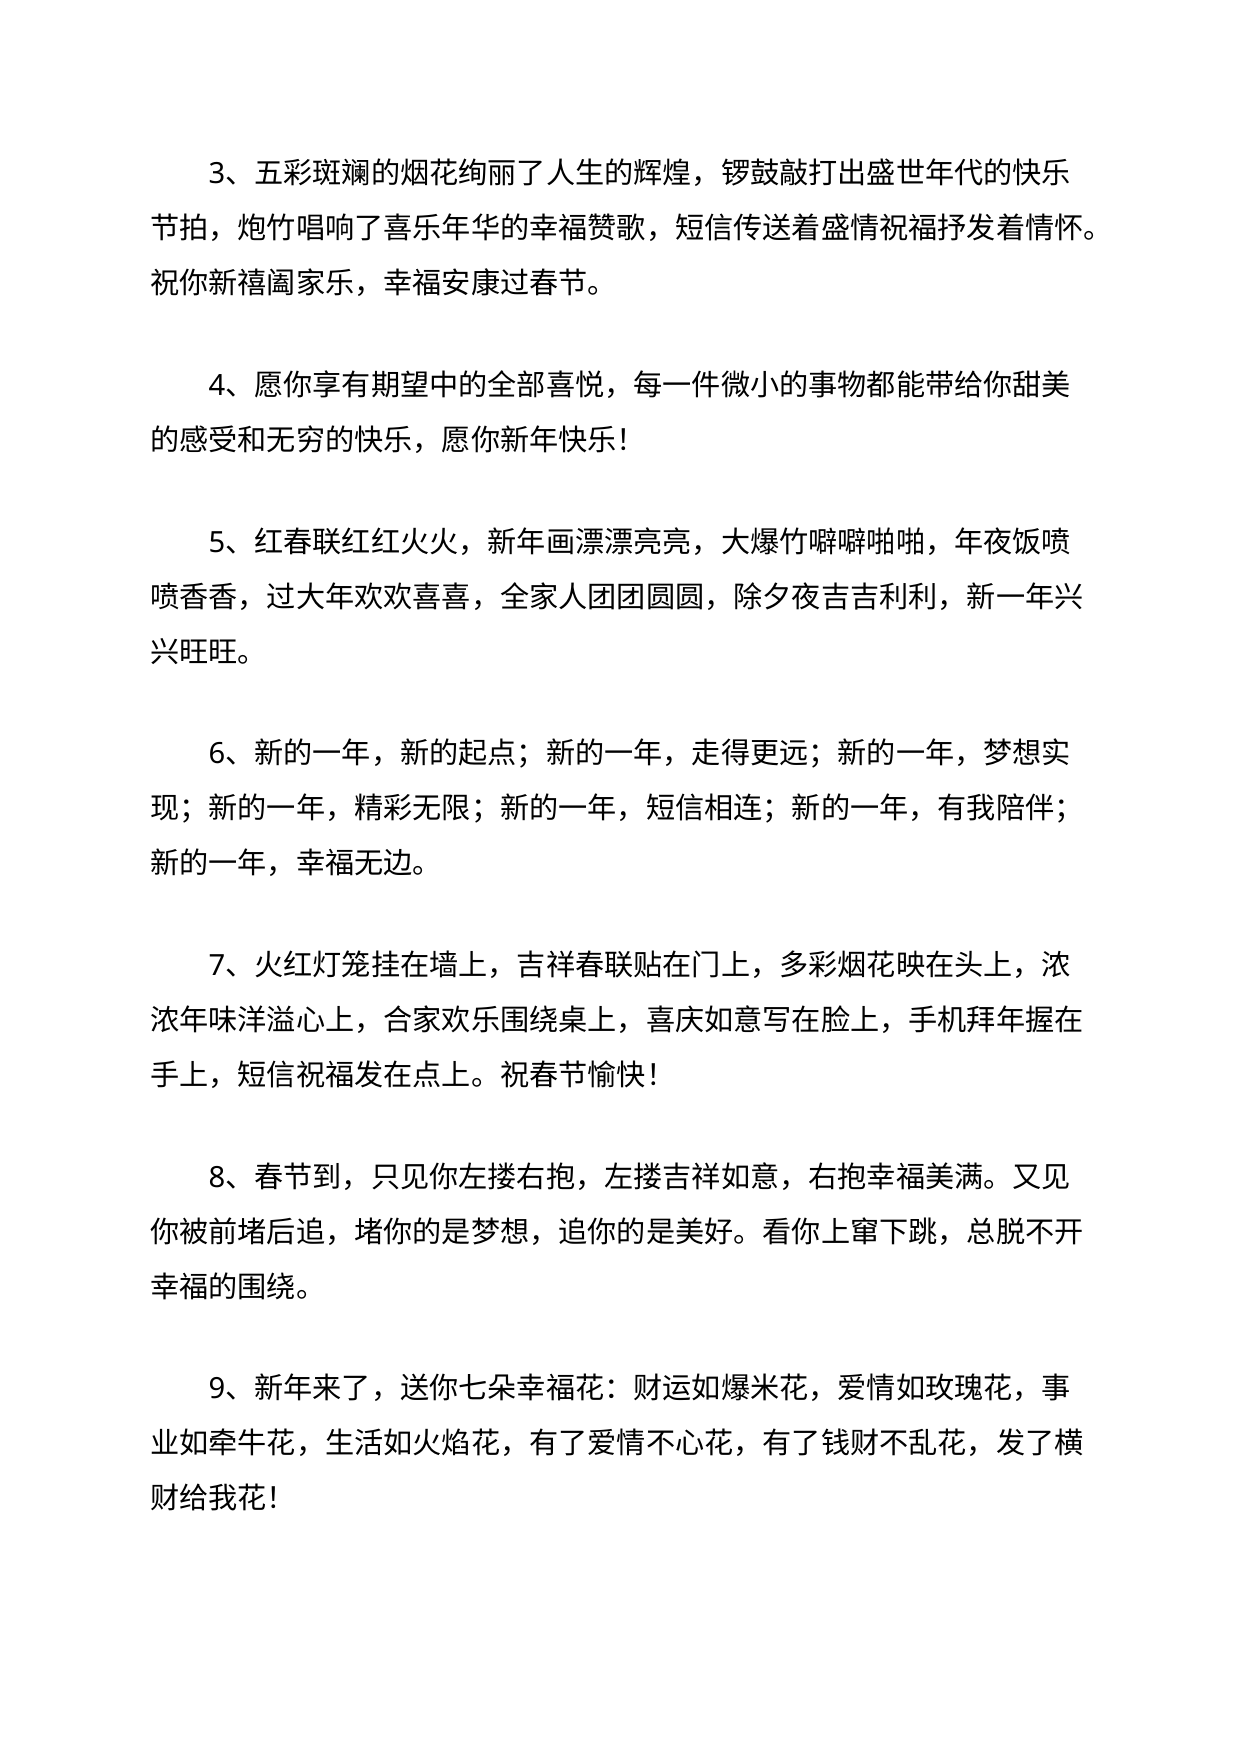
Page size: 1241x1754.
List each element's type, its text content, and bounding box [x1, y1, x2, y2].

text 5、红春联红红火火，新年画漂漂亮亮，大爆竹噼噼啪啪，年夜饭喷喷香香，过大年欢欢喜喜，全家人团团圆圆，除夕夜吉吉利利，新一年兴兴旺旺。 [150, 518, 1090, 671]
text 3、五彩斑斓的烟花绚丽了人生的辉煌，锣鼓敲打出盛世年代的快乐节拍，炮竹唱响了喜乐年华的幸福赞歌，短信传送着盛情祝福抒发着情怀。祝你新禧阖家乐，幸福安康过春节。 [150, 150, 1090, 302]
text 7、火红灯笼挂在墙上，吉祥春联贴在门上，多彩烟花映在头上，浓浓年味洋溢心上，合家欢乐围绕桌上，喜庆如意写在脸上，手机拜年握在手上，短信祝福发在点上。祝春节愉快！ [150, 942, 1090, 1094]
text 8、春节到，只见你左搂右抱，左搂吉祥如意，右抱幸福美满。又见你被前堵后追，堵你的是梦想，追你的是美好。看你上窜下跳，总脱不开幸福的围绕。 [150, 1153, 1090, 1306]
text 9、新年来了，送你七朵幸福花：财运如爆米花，爱情如玫瑰花，事业如牵牛花，生活如火焰花，有了爱情不心花，有了钱财不乱花，发了横财给我花！ [150, 1365, 1090, 1517]
text 6、新的一年，新的起点；新的一年，走得更远；新的一年，梦想实现；新的一年，精彩无限；新的一年，短信相连；新的一年，有我陪伴；新的一年，幸福无边。 [150, 730, 1090, 882]
text 4、愿你享有期望中的全部喜悦，每一件微小的事物都能带给你甜美的感受和无穷的快乐，愿你新年快乐！ [150, 362, 1090, 459]
